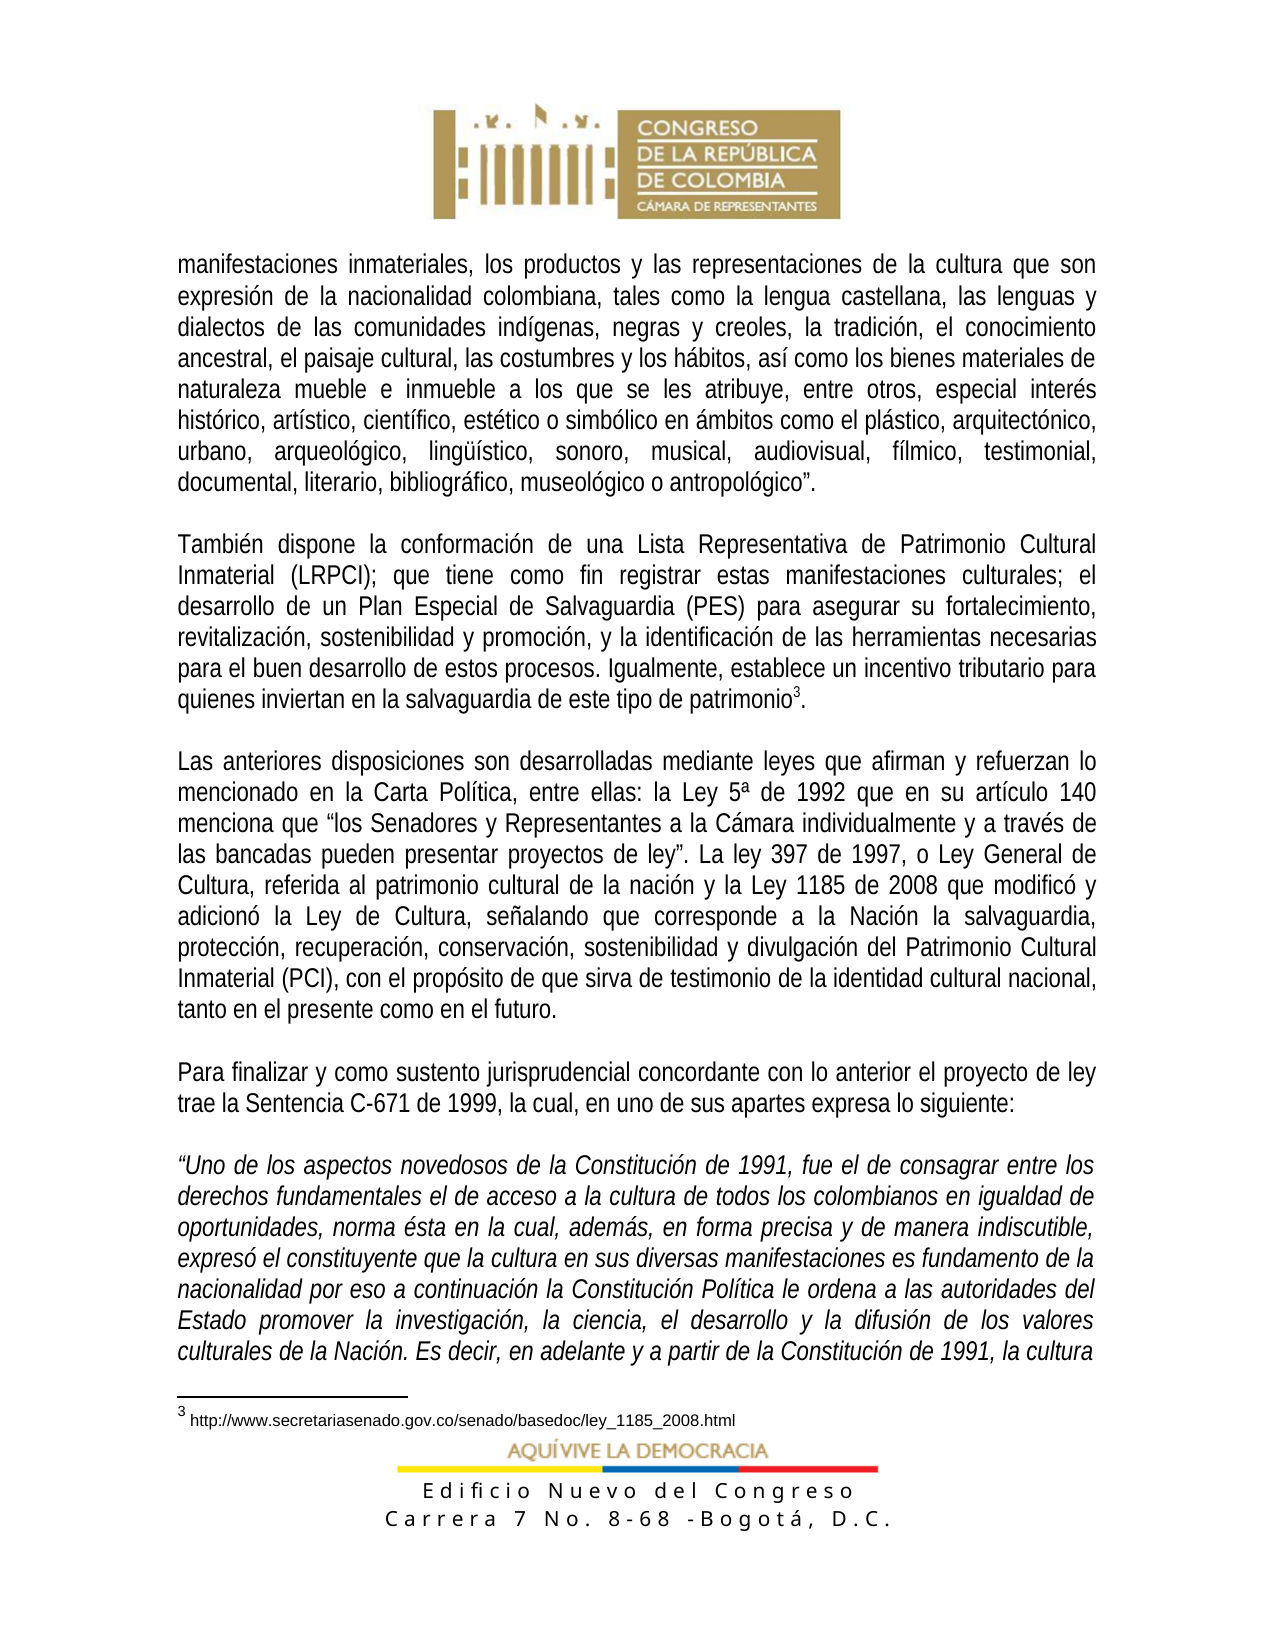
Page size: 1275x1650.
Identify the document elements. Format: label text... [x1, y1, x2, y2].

text También dispone la conformación de una Lista Representativa de Patrimonio Cultural Inmaterial (LRPCI); que tiene como fin registrar estas manifestaciones culturales; el desarrollo de un Plan Especial de Salvaguardia (PES) para asegurar su fortalecimiento, revitalización, sostenibilidad y promoción, y la identificación de las herramientas necesarias para el buen desarrollo de estos procesos. Igualmente, establece un incentivo tributario para quienes inviertan en la salvaguardia de este tipo de patrimonio. [177, 528, 1098, 714]
text Las anteriores disposiciones son desarrolladas mediante leyes que afirman y refuerzan lo mencionado en la Carta Política, entre ellas: la Ley 5ª de 1992 que en su artículo 140 menciona que “los Senadores y Representantes a la Cámara individualmente y a través de las bancadas pueden presentar proyectos de ley”. La ley 397 de 1997, o Ley General de Cultura, referida al patrimonio cultural de la nación y la Ley 1185 de 2008 que modificó y adicionó la Ley de Cultura, señalando que corresponde a la Nación la salvaguardia, protección, recuperación, conservación, sostenibilidad y divulgación del Patrimonio Cultural Inmaterial (PCI), con el propósito de que sirva de testimonio de la identidad cultural nacional, tanto en el presente como en el futuro. [177, 745, 1098, 1025]
picture [382, 1432, 893, 1476]
text Para finalizar y como sustento jurisprudencial concordante con lo anterior el proyecto de ley trae la Sentencia C-671 de 1999, la cual, en uno de sus apartes expresa lo siguiente: [177, 1056, 1098, 1118]
picture [418, 88, 858, 220]
